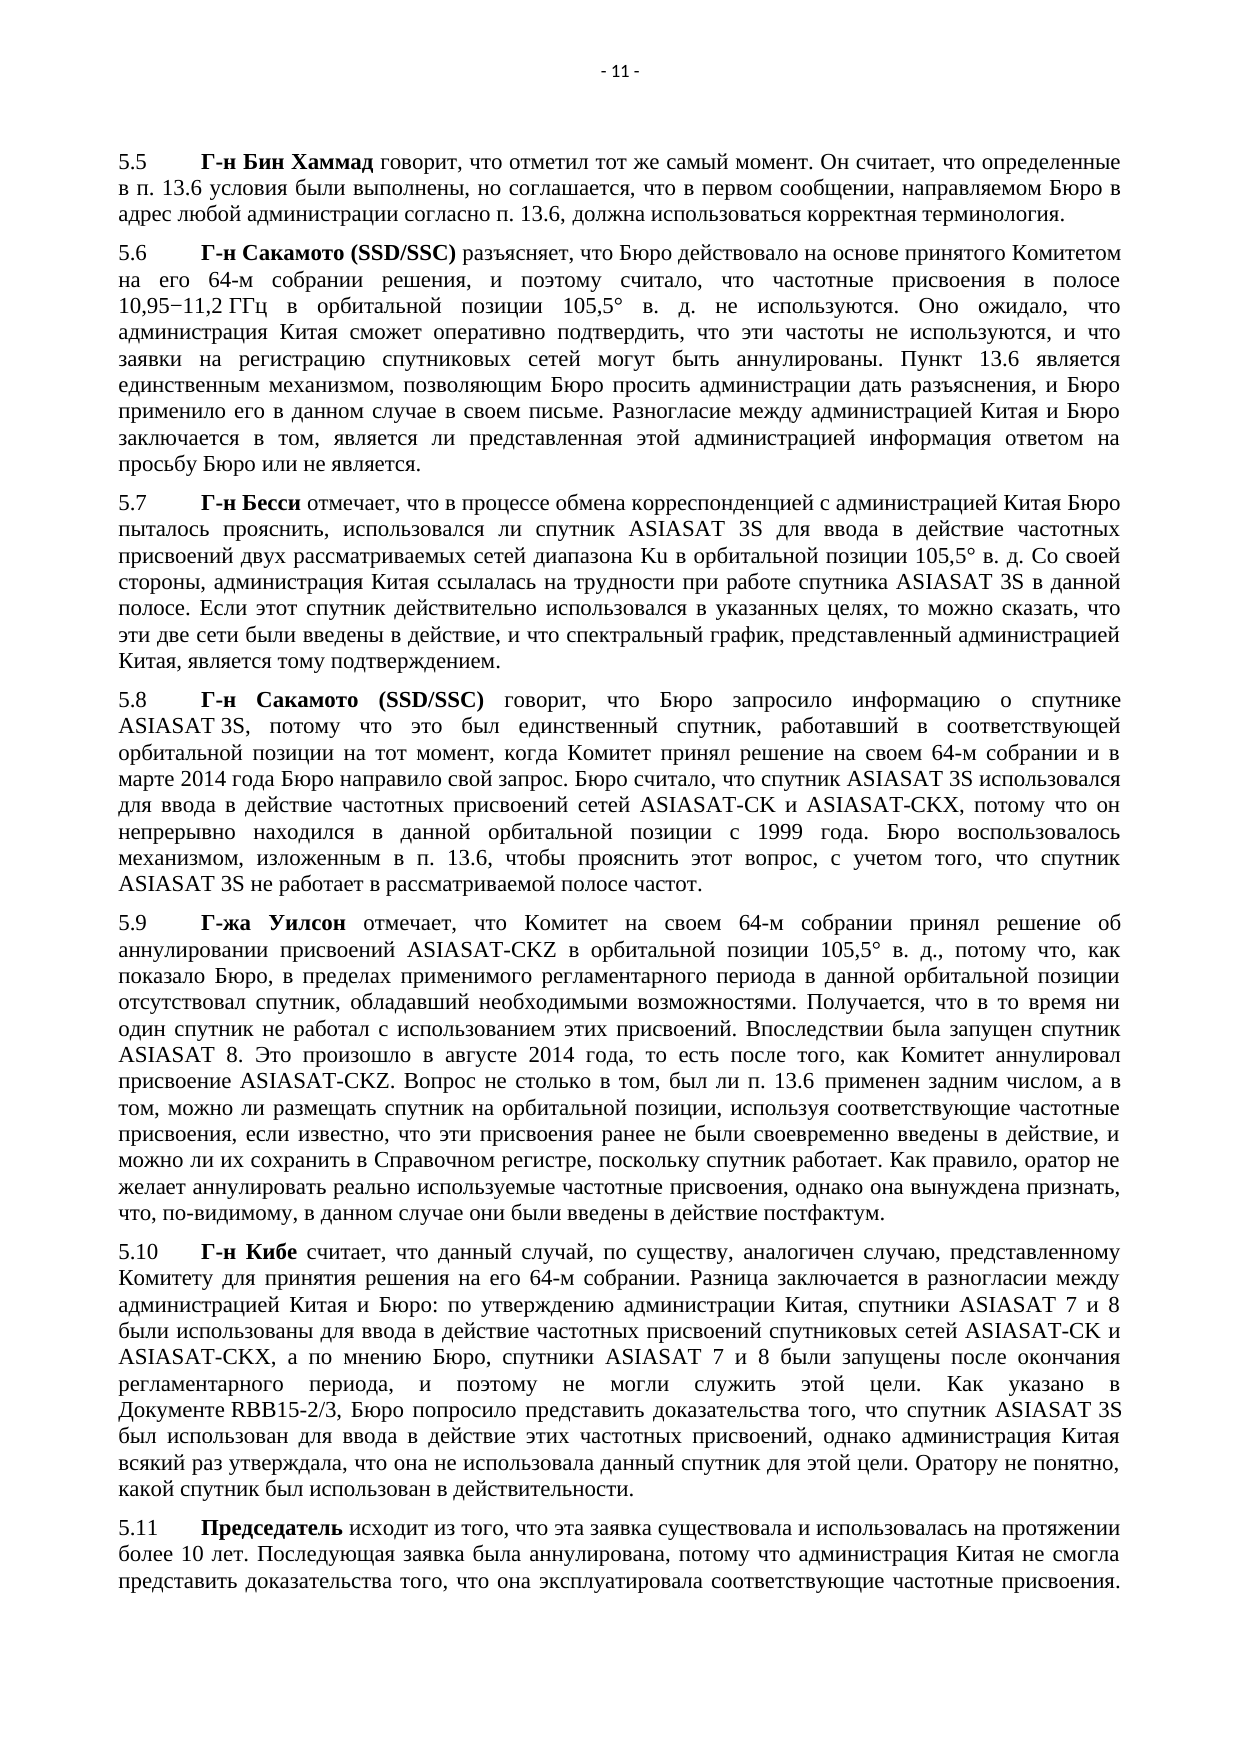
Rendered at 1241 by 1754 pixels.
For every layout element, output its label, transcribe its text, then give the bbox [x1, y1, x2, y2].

text 5.6 Г-н Сакамото (SSD/SSC) разъясняет, что Бюро действовало на основе принятого Комитетом на его 64-м собрании решения, и поэтому считало, что частотные присвоения в полосе 10,95−11,2 ГГц в орбитальной позиции 105,5° в. д. не используются. Оно ожидало, что администрация Китая сможет оперативно подтвердить, что эти частоты не используются, и что заявки на регистрацию спутниковых сетей могут быть аннулированы. Пункт 13.6 является единственным механизмом, позволяющим Бюро просить администрации дать разъяснения, и Бюро применило его в данном случае в своем письме. Разногласие между администрацией Китая и Бюро заключается в том, является ли представленная этой администрацией информация ответом на просьбу Бюро или не является. [118, 239, 1122, 476]
text 5.5 Г-н Бин Хаммад говорит, что отметил тот же самый момент. Он считает, что определенные в п. 13.6 условия были выполнены, но соглашается, что в первом сообщении, направляемом Бюро в адрес любой администрации согласно п. 13.6, должна использоваться корректная терминология. [118, 148, 1122, 227]
text 5.8 Г-н Сакамото (SSD/SSC) говорит, что Бюро запросило информацию о спутнике ASIASAT 3S, потому что это был единственный спутник, работавший в соответствующей орбитальной позиции на тот момент, когда Комитет принял решение на своем 64-м собрании и в марте 2014 года Бюро направило свой запрос. Бюро считало, что спутник ASIASAT 3S использовался для ввода в действие частотных присвоений сетей ASIASAT-CK и ASIASAT-CKX, потому что он непрерывно находился в данной орбитальной позиции с 1999 года. Бюро воспользовалось механизмом, изложенным в п. 13.6, чтобы прояснить этот вопрос, с учетом того, что спутник ASIASAT 3S не работает в рассматриваемой полосе частот. [118, 686, 1122, 897]
text 5.9 Г-жа Уилсон отмечает, что Комитет на своем 64-м собрании принял решение об аннулировании присвоений ASIASAT-CKZ в орбитальной позиции 105,5° в. д., потому что, как показало Бюро, в пределах применимого регламентарного периода в данной орбитальной позиции отсутствовал спутник, обладавший необходимыми возможностями. Получается, что в то время ни один спутник не работал с использованием этих присвоений. Впоследствии была запущен спутник ASIASAT 8. Это произошло в августе 2014 года, то есть после того, как Комитет аннулировал присвоение ASIASAT-CKZ. Вопрос не столько в том, был ли п. 13.6 применен задним числом, а в том, можно ли размещать спутник на орбитальной позиции, используя соответствующие частотные присвоения, если известно, что эти присвоения ранее не были своевременно введены в действие, и можно ли их сохранить в Справочном регистре, поскольку спутник работает. Как правило, оратор не желает аннулировать реально используемые частотные присвоения, однако она вынуждена признать, что, по-видимому, в данном случае они были введены в действие постфактум. [118, 909, 1122, 1226]
text 5.10 Г-н Кибе считает, что данный случай, по существу, аналогичен случаю, представленному Комитету для принятия решения на его 64-м собрании. Разница заключается в разногласии между администрацией Китая и Бюро: по утверждению администрации Китая, спутники ASIASAT 7 и 8 были использованы для ввода в действие частотных присвоений спутниковых сетей ASIASAT-CK и ASIASAT-CKX, а по мнению Бюро, спутники ASIASAT 7 и 8 были запущены после окончания регламентарного периода, и поэтому не могли служить этой цели. Как указано в Документе RBB15-2/3, Бюро попросило представить доказательства того, что спутник ASIASAT 3S был использован для ввода в действие этих частотных присвоений, однако администрация Китая всякий раз утверждала, что она не использовала данный спутник для этой цели. Оратору не понятно, какой спутник был использован в действительности. [118, 1238, 1122, 1502]
text 5.7 Г-н Бесси отмечает, что в процессе обмена корреспонденцией с администрацией Китая Бюро пыталось прояснить, использовался ли спутник ASIASAT 3S для ввода в действие частотных присвоений двух рассматриваемых сетей диапазона Ku в орбитальной позиции 105,5° в. д. Со своей стороны, администрация Китая ссылалась на трудности при работе спутника ASIASAT 3S в данной полосе. Если этот спутник действительно использовался в указанных целях, то можно сказать, что эти две сети были введены в действие, и что спектральный график, представленный администрацией Китая, является тому подтверждением. [118, 489, 1122, 673]
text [118, 1514, 1122, 1593]
